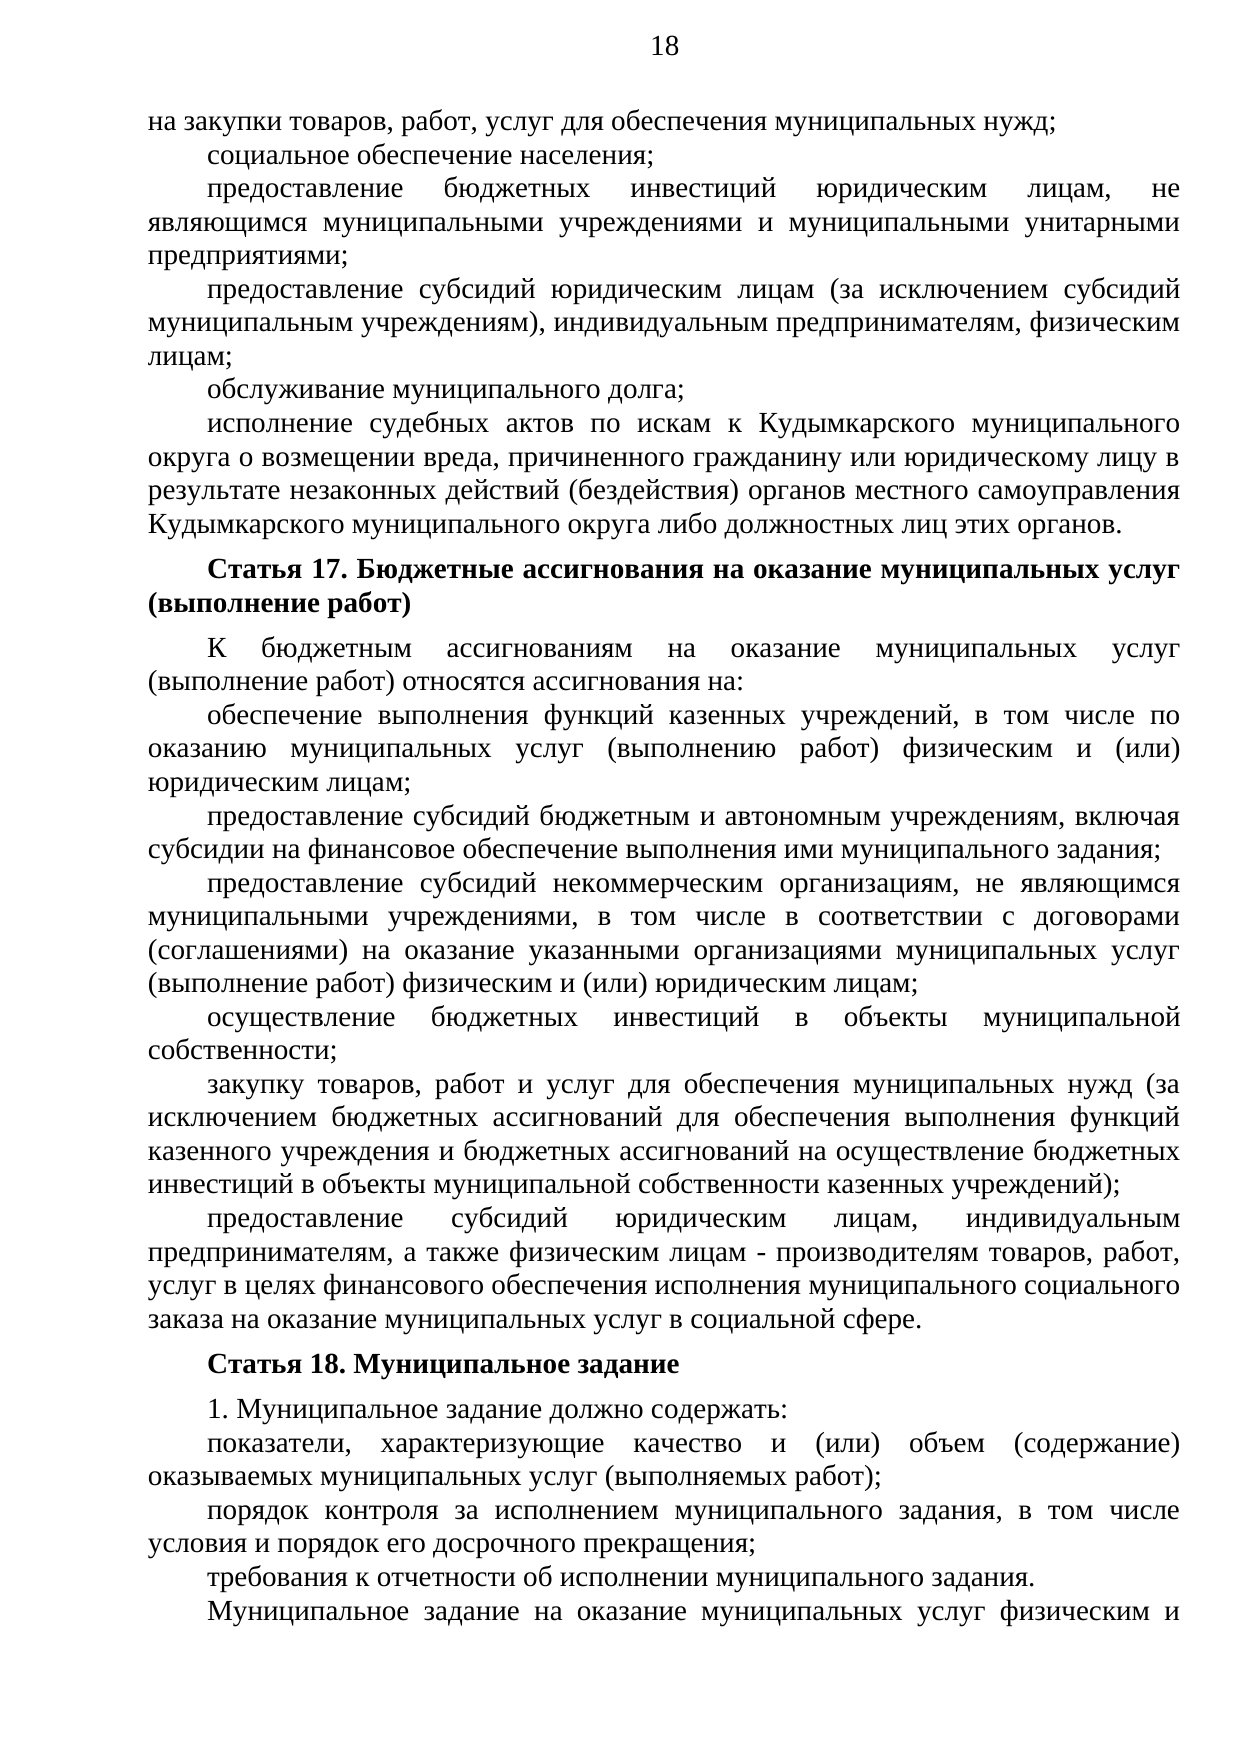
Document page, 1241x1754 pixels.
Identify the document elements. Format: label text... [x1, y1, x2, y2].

text обеспечение выполнения функций казенных учреждений, в том числе по оказанию муниципальных услуг (выполнению работ) физическим и (или) юридическим лицам; [148, 697, 1181, 798]
text показатели, характеризующие качество и (или) объем (содержание) оказываемых муниципальных услуг (выполняемых работ); [148, 1425, 1181, 1492]
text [148, 103, 1181, 137]
text предоставление субсидий юридическим лицам (за исключением субсидий муниципальным учреждениям), индивидуальным предпринимателям, физическим лицам; [148, 271, 1181, 372]
text предоставление субсидий некоммерческим организациям, не являющимся муниципальными учреждениями, в том числе в соответствии с договорами (соглашениями) на оказание указанными организациями муниципальных услуг (выполнение работ) физическим и (или) юридическим лицам; [148, 865, 1181, 999]
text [148, 1593, 1181, 1626]
text социальное обеспечение населения; [148, 137, 1181, 170]
text предоставление субсидий юридическим лицам, индивидуальным предпринимателям, а также физическим лицам - производителям товаров, работ, услуг в целях финансового обеспечения исполнения муниципального социального заказа на оказание муниципальных услуг в социальной сфере. [148, 1200, 1181, 1334]
title Статья 18. Муниципальное задание [148, 1346, 1181, 1380]
text К бюджетным ассигнованиям на оказание муниципальных услуг (выполнение работ) относятся ассигнования на: [148, 630, 1181, 697]
text обслуживание муниципального долга; [148, 372, 1181, 405]
text требования к отчетности об исполнении муниципального задания. [148, 1559, 1181, 1593]
text предоставление субсидий бюджетным и автономным учреждениям, включая субсидии на финансовое обеспечение выполнения ими муниципального задания; [148, 798, 1181, 865]
text предоставление бюджетных инвестиций юридическим лицам, не являющимся муниципальными учреждениями и муниципальными унитарными предприятиями; [148, 170, 1181, 271]
text 1. Муниципальное задание должно содержать: [148, 1391, 1181, 1425]
text порядок контроля за исполнением муниципального задания, в том числе условия и порядок его досрочного прекращения; [148, 1492, 1181, 1559]
text закупку товаров, работ и услуг для обеспечения муниципальных нужд (за исключением бюджетных ассигнований для обеспечения выполнения функций казенного учреждения и бюджетных ассигнований на осуществление бюджетных инвестиций в объекты муниципальной собственности казенных учреждений); [148, 1066, 1181, 1200]
text исполнение судебных актов по искам к Кудымкарского муниципального округа о возмещении вреда, причиненного гражданину или юридическому лицу в результате незаконных действий (бездействия) органов местного самоуправления Кудымкарского муниципального округа либо должностных лиц этих органов. [148, 405, 1181, 539]
title Статья 17. Бюджетные ассигнования на оказание муниципальных услуг (выполнение работ) [148, 551, 1181, 618]
text осуществление бюджетных инвестиций в объекты муниципальной собственности; [148, 999, 1181, 1066]
